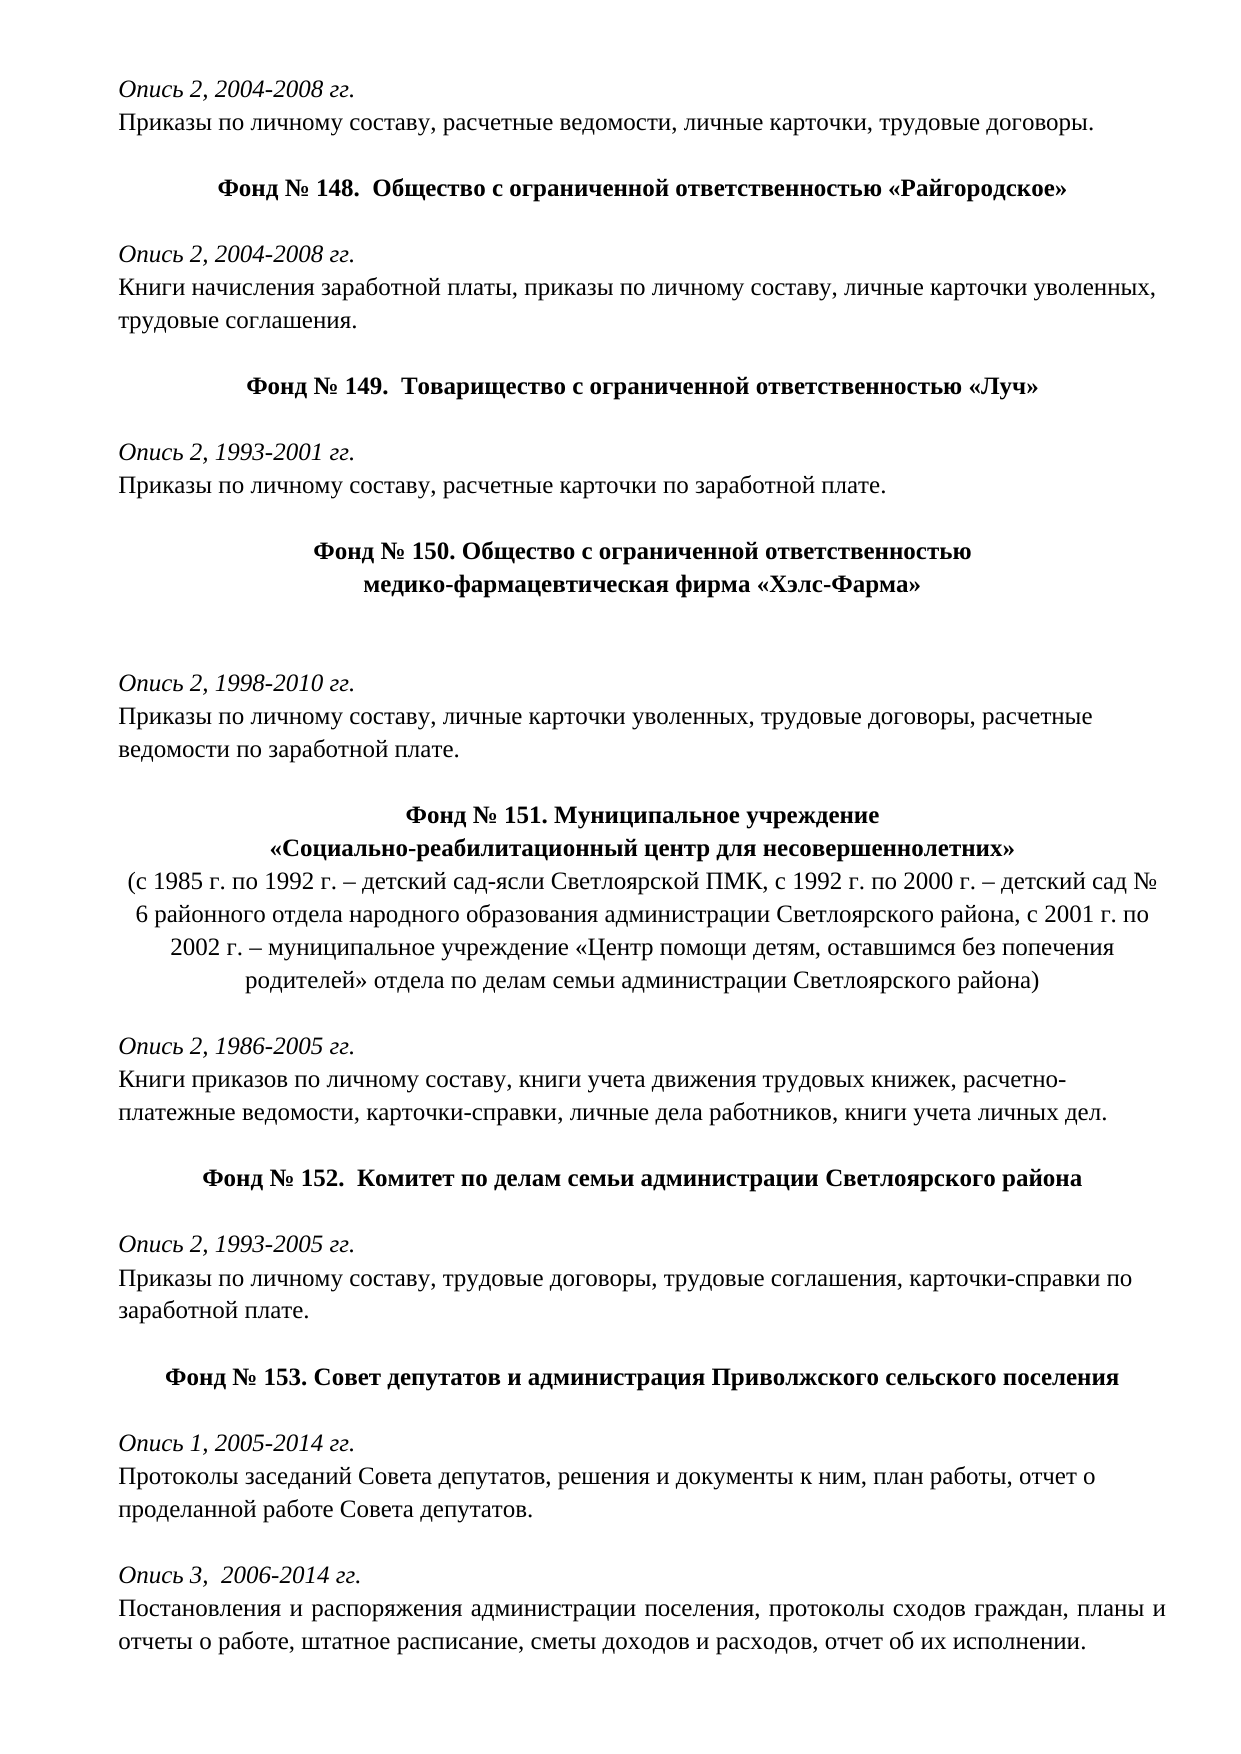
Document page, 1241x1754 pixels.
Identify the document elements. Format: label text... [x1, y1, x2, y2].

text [118, 107, 1167, 136]
text Фонд № 151. Муниципальное учреждение [118, 800, 1167, 829]
text Приказы по личному составу, трудовые договоры, трудовые соглашения, карточки-справки по заработной плате. [118, 1263, 1167, 1324]
text Опись 1, 2005-2014 гг. [118, 1428, 1167, 1456]
text «Социально-реабилитационный центр для несовершеннолетних» [118, 833, 1167, 862]
text Постановления и распоряжения администрации поселения, протоколы сходов граждан, планы и отчеты о работе, штатное расписание, сметы доходов и расходов, отчет об их исполнении. [118, 1593, 1167, 1654]
text Протоколы заседаний Совета депутатов, решения и документы к ним, план работы, отчет о проделанной работе Совета депутатов. [118, 1461, 1167, 1522]
text Опись 2, 1993-2001 гг. [118, 437, 1167, 466]
text Приказы по личному составу, личные карточки уволенных, трудовые договоры, расчетные ведомости по заработной плате. [118, 701, 1167, 763]
text Приказы по личному составу, расчетные карточки по заработной плате. [118, 470, 1167, 499]
text Опись 2, 1986-2005 гг. [118, 1031, 1167, 1060]
text медико-фармацевтическая фирма «Хэлс-Фарма» [118, 569, 1167, 598]
text Фонд № 149. Товарищество с ограниченной ответственностью «Луч» [118, 371, 1167, 400]
text Фонд № 150. Общество с ограниченной ответственностью [118, 536, 1167, 565]
text Опись 2, 2004-2008 гг. [118, 74, 1167, 103]
text Книги начисления заработной платы, приказы по личному составу, личные карточки уволенных, трудовые соглашения. [118, 272, 1167, 334]
text Опись 2, 1998-2010 гг. [118, 668, 1167, 697]
text Фонд № 153. Совет депутатов и администрация Приволжского сельского поселения [118, 1362, 1167, 1390]
text Фонд № 152. Комитет по делам семьи администрации Светлоярского района [118, 1163, 1167, 1192]
text Опись 2, 1993-2005 гг. [118, 1229, 1167, 1258]
text Фонд № 148. Общество с ограниченной ответственностью «Райгородское» [118, 173, 1167, 202]
text Книги приказов по личному составу, книги учета движения трудовых книжек, расчетно-платежные ведомости, карточки-справки, личные дела работников, книги учета личных дел. [118, 1064, 1167, 1126]
text Опись 3, 2006-2014 гг. [118, 1560, 1167, 1588]
text (с 1985 г. по 1992 г. – детский сад-ясли Светлоярской ПМК, с 1992 г. по 2000 г. – детский сад № 6 районного отдела народного образования администрации Светлоярского района, с 2001 г. по 2002 г. – муниципальное учреждение «Центр помощи детям, оставшимся без попечения родителей» отдела по делам семьи администрации Светлоярского района) [118, 866, 1167, 994]
text Опись 2, 2004-2008 гг. [118, 239, 1167, 268]
